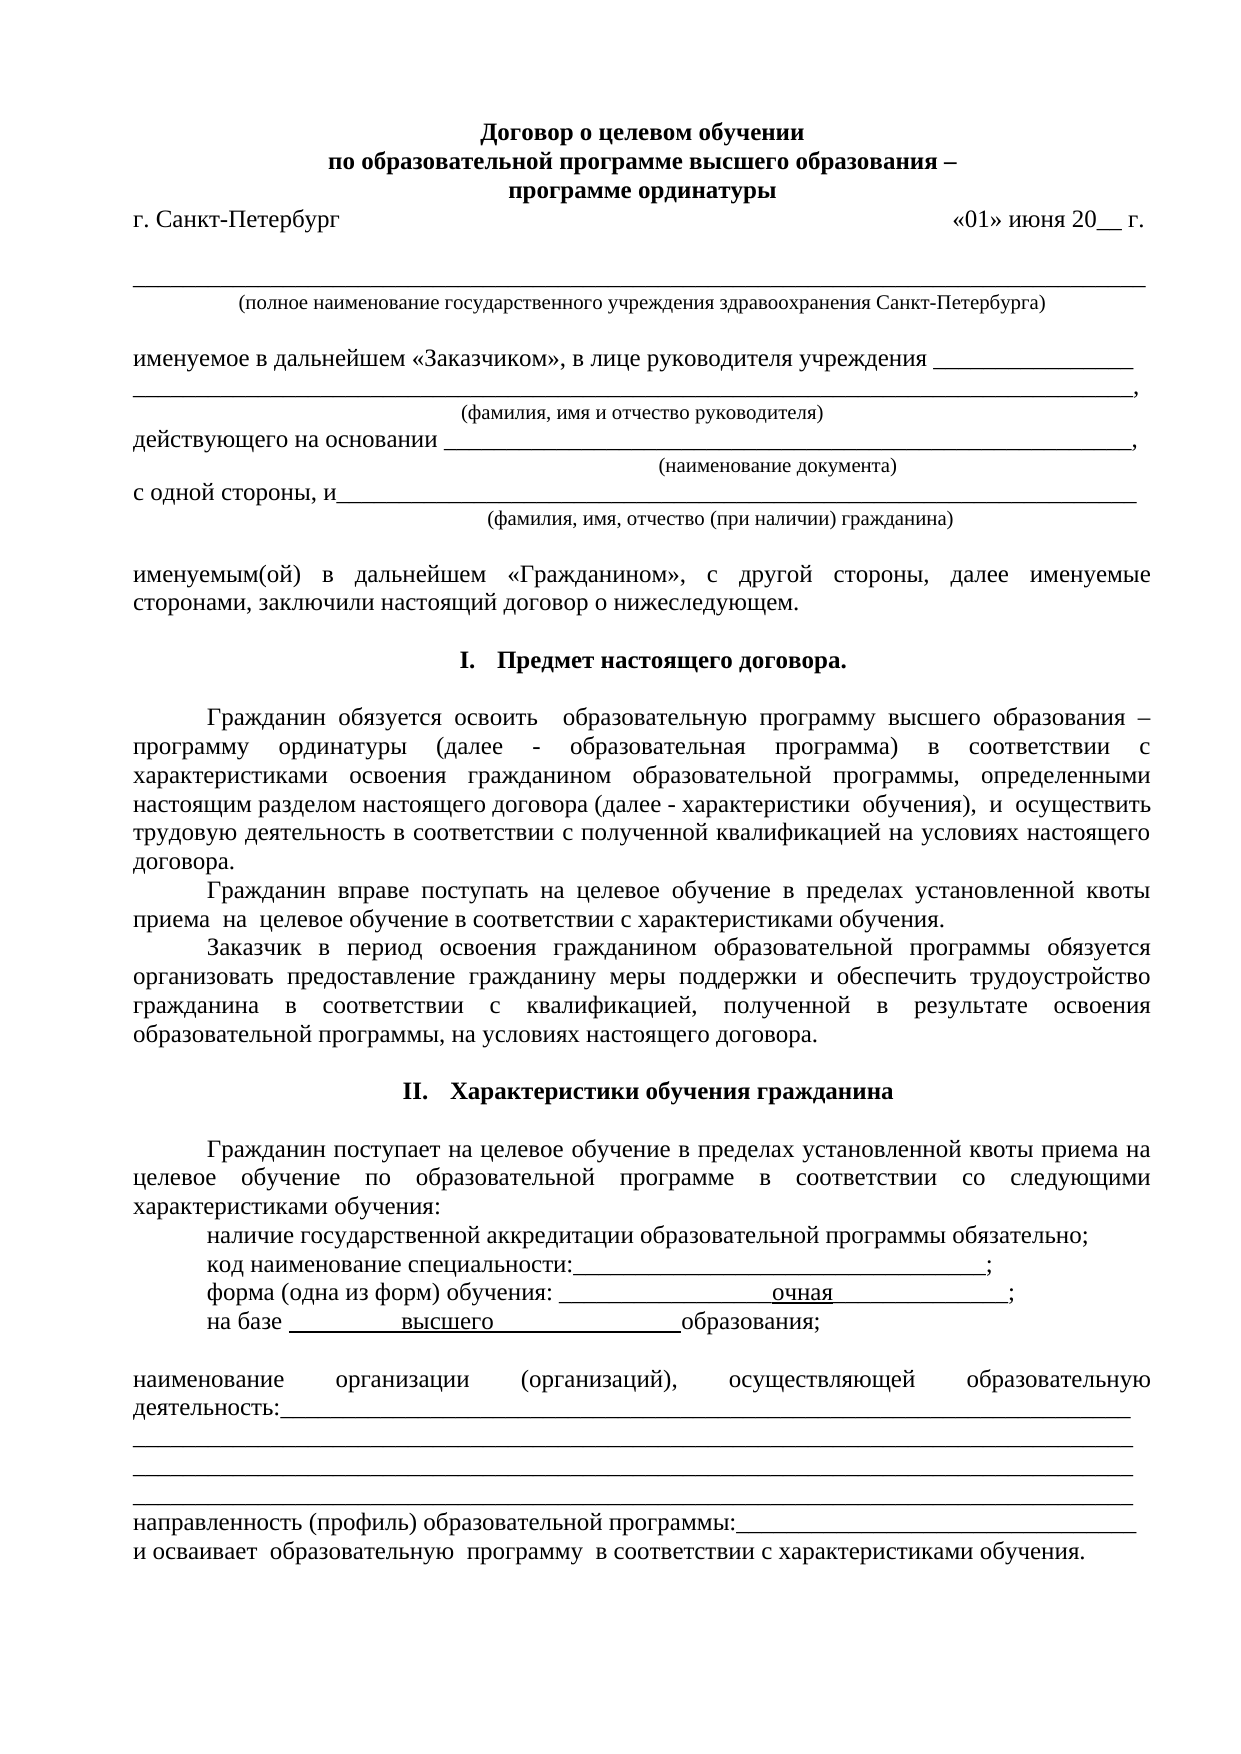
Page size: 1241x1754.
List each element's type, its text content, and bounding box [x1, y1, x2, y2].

text наименование организации (организаций), осуществляющей образовательную деятельность:____________________________________________________________________ [133, 1364, 1152, 1421]
text с одной стороны, и________________________________________________________________ [133, 477, 1152, 506]
text именуемое в дальнейшем «Заказчиком», в лице руководителя учреждения ________________ [133, 343, 1152, 371]
list Характеристики обучения гражданина [170, 1076, 1152, 1105]
text _________________________________________________________________________________ [133, 261, 1152, 290]
text ________________________________________________________________________________ [133, 1450, 1152, 1479]
text Гражданин вправе поступать на целевое обучение в пределах установленной квоты приема на целевое обучение в соответствии с характеристиками обучения. [133, 875, 1152, 932]
text именуемым(ой) в дальнейшем «Гражданином», с другой стороны, далее именуемые сторонами, заключили настоящий договор о нижеследующем. [133, 559, 1152, 616]
text действующего на основании _______________________________________________________, [133, 424, 1152, 453]
text Гражданин обязуется освоить образовательную программу высшего образования – программу ординатуры (далее - образовательная программа) в соответствии с характеристиками освоения гражданином образовательной программы, определенными настоящим разделом настоящего договора (далее - характеристики обучения), и осуществить трудовую деятельность в соответствии с полученной квалификацией на условиях настоящего договора. [133, 702, 1152, 875]
text наличие государственной аккредитации образовательной программы обязательно; [133, 1220, 1152, 1249]
text (фамилия, имя и отчество руководителя) [133, 400, 1152, 424]
text ________________________________________________________________________________, [133, 371, 1152, 400]
text Заказчик в период освоения гражданином образовательной программы обязуется организовать предоставление гражданину меры поддержки и обеспечить трудоустройство гражданина в соответствии с квалификацией, полученной в результате освоения образовательной программы, на условиях настоящего договора. [133, 932, 1152, 1047]
text (фамилия, имя, отчество (при наличии) гражданина) [133, 506, 1152, 530]
text ________________________________________________________________________________ [133, 1479, 1152, 1507]
text (наименование документа) [133, 453, 1152, 477]
text форма (одна из форм) обучения: _________________очная______________; [133, 1277, 1152, 1306]
text Договор о целевом обучении [133, 117, 1152, 146]
text код наименование специальности:_________________________________; [133, 1249, 1152, 1277]
text и осваивает образовательную программу в соответствии с характеристиками обучения. [133, 1536, 1152, 1565]
text (полное наименование государственного учреждения здравоохранения Санкт-Петербурга) [133, 290, 1152, 314]
text направленность (профиль) образовательной программы:________________________________ [133, 1507, 1152, 1536]
text ________________________________________________________________________________ [133, 1421, 1152, 1450]
text Гражданин поступает на целевое обучение в пределах установленной квоты приема на целевое обучение по образовательной программе в соответствии со следующими характеристиками обучения: [133, 1134, 1152, 1220]
text г. Санкт-Петербург «01» июня 20__ г. [133, 204, 1152, 232]
text на базе высшего образования; [133, 1306, 1152, 1335]
text по образовательной программе высшего образования – [133, 146, 1152, 175]
list Предмет настоящего договора. [170, 645, 1152, 674]
text программе ординатуры [133, 175, 1152, 204]
